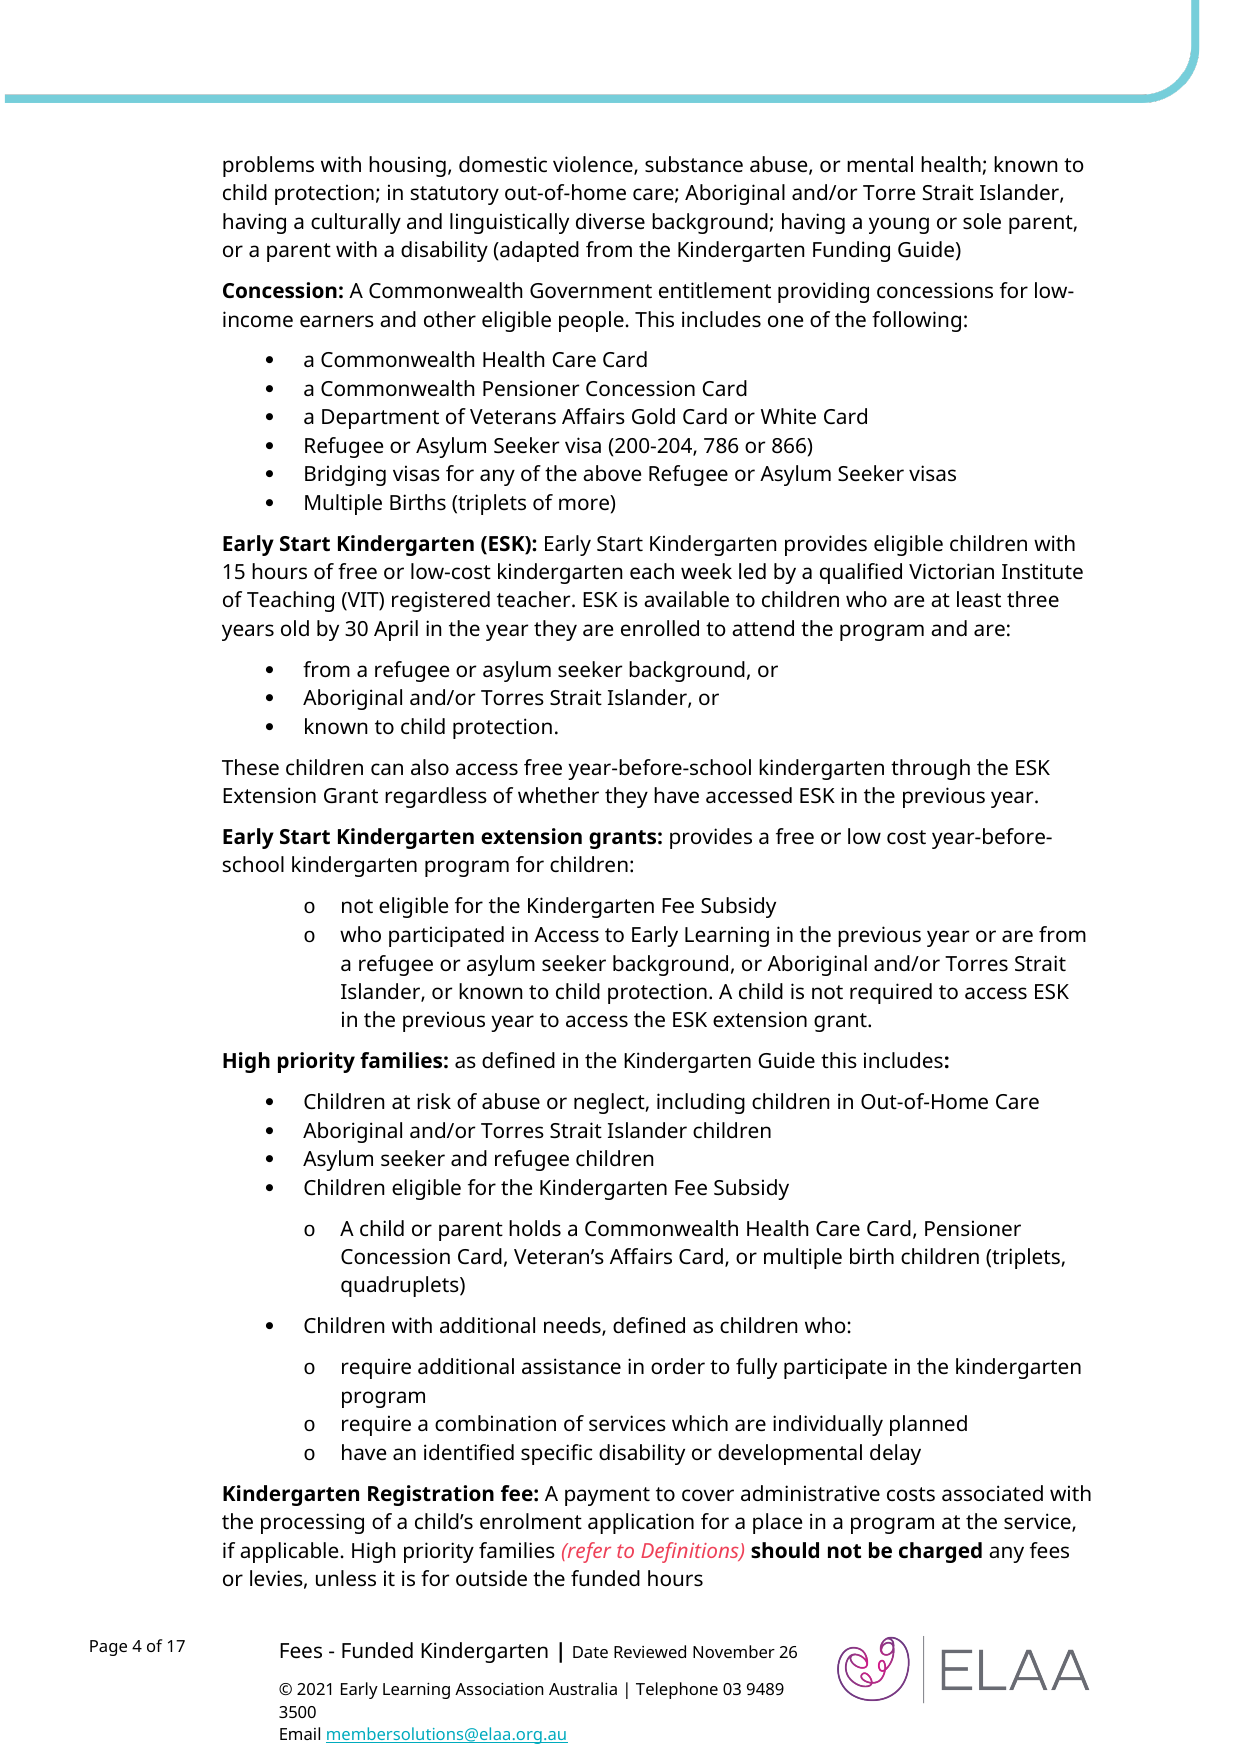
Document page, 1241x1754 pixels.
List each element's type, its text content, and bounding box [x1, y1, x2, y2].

text a Commonwealth Health Care Card [266, 346, 1093, 374]
text known to child protection. [266, 712, 1093, 740]
text who participated in Access to Early Learning in the previous year or are from a refugee or asylum seeker background, or Aboriginal and/or Torres Strait Islander, or known to child protection. A child is not required to access ESK in the previous year to access the ESK extension grant. [303, 920, 1093, 1034]
text require a combination of services which are individually planned [303, 1409, 1093, 1438]
text Early Start Kindergarten (ESK): Early Start Kindergarten provides eligible children with 15 hours of free or low-cost kindergarten each week led by a qualified Victorian Institute of Teaching (VIT) registered teacher. ESK is available to children who are at least three years old by 30 April in the year they are enrolled to attend the program and are: [222, 529, 1093, 642]
text A child or parent holds a Commonwealth Health Care Card, Pensioner Concession Card, Veteran’s Affairs Card, or multiple birth children (triplets, quadruplets) [303, 1214, 1093, 1299]
text These children can also access free year-before-school kindergarten through the ESK Extension Grant regardless of whether they have accessed ESK in the previous year. [222, 753, 1093, 810]
text Bridging visas for any of the above Refugee or Asylum Seeker visas [266, 459, 1093, 488]
text require additional assistance in order to fully participate in the kindergarten program [303, 1352, 1093, 1409]
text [222, 150, 1093, 264]
text Multiple Births (triplets of more) [266, 488, 1093, 516]
text Asylum seeker and refugee children [266, 1144, 1093, 1173]
text have an identified specific disability or developmental delay [303, 1438, 1093, 1467]
picture [832, 1633, 1093, 1721]
text High priority families: as defined in the Kindergarten Guide this includes: [222, 1046, 1093, 1075]
text not eligible for the Kindergarten Fee Subsidy [303, 892, 1093, 920]
text Early Start Kindergarten extension grants: provides a free or low cost year-before-school kindergarten program for children: [222, 822, 1093, 879]
picture [4, 0, 1241, 126]
text a Commonwealth Pensioner Concession Card [266, 374, 1093, 402]
text Children with additional needs, defined as children who: [266, 1312, 1093, 1340]
text Aboriginal and/or Torres Strait Islander children [266, 1116, 1093, 1144]
text Children at risk of abuse or neglect, including children in Out-of-Home Care [266, 1087, 1093, 1116]
text Kindergarten Registration fee: A payment to cover administrative costs associated with the processing of a child’s enrolment application for a place in a program at the service, if applicable. High priority families (refer to Definitions) should not be charged any fees or levies, unless it is for outside the funded hours [222, 1479, 1093, 1593]
text from a refugee or asylum seeker background, or [266, 655, 1093, 683]
text Aboriginal and/or Torres Strait Islander, or [266, 683, 1093, 712]
text a Department of Veterans Affairs Gold Card or White Card [266, 402, 1093, 431]
text Refugee or Asylum Seeker visa (200-204, 786 or 866) [266, 431, 1093, 459]
text Children eligible for the Kindergarten Fee Subsidy [266, 1173, 1093, 1201]
text Concession: A Commonwealth Government entitlement providing concessions for low-income earners and other eligible people. This includes one of the following: [222, 276, 1093, 333]
